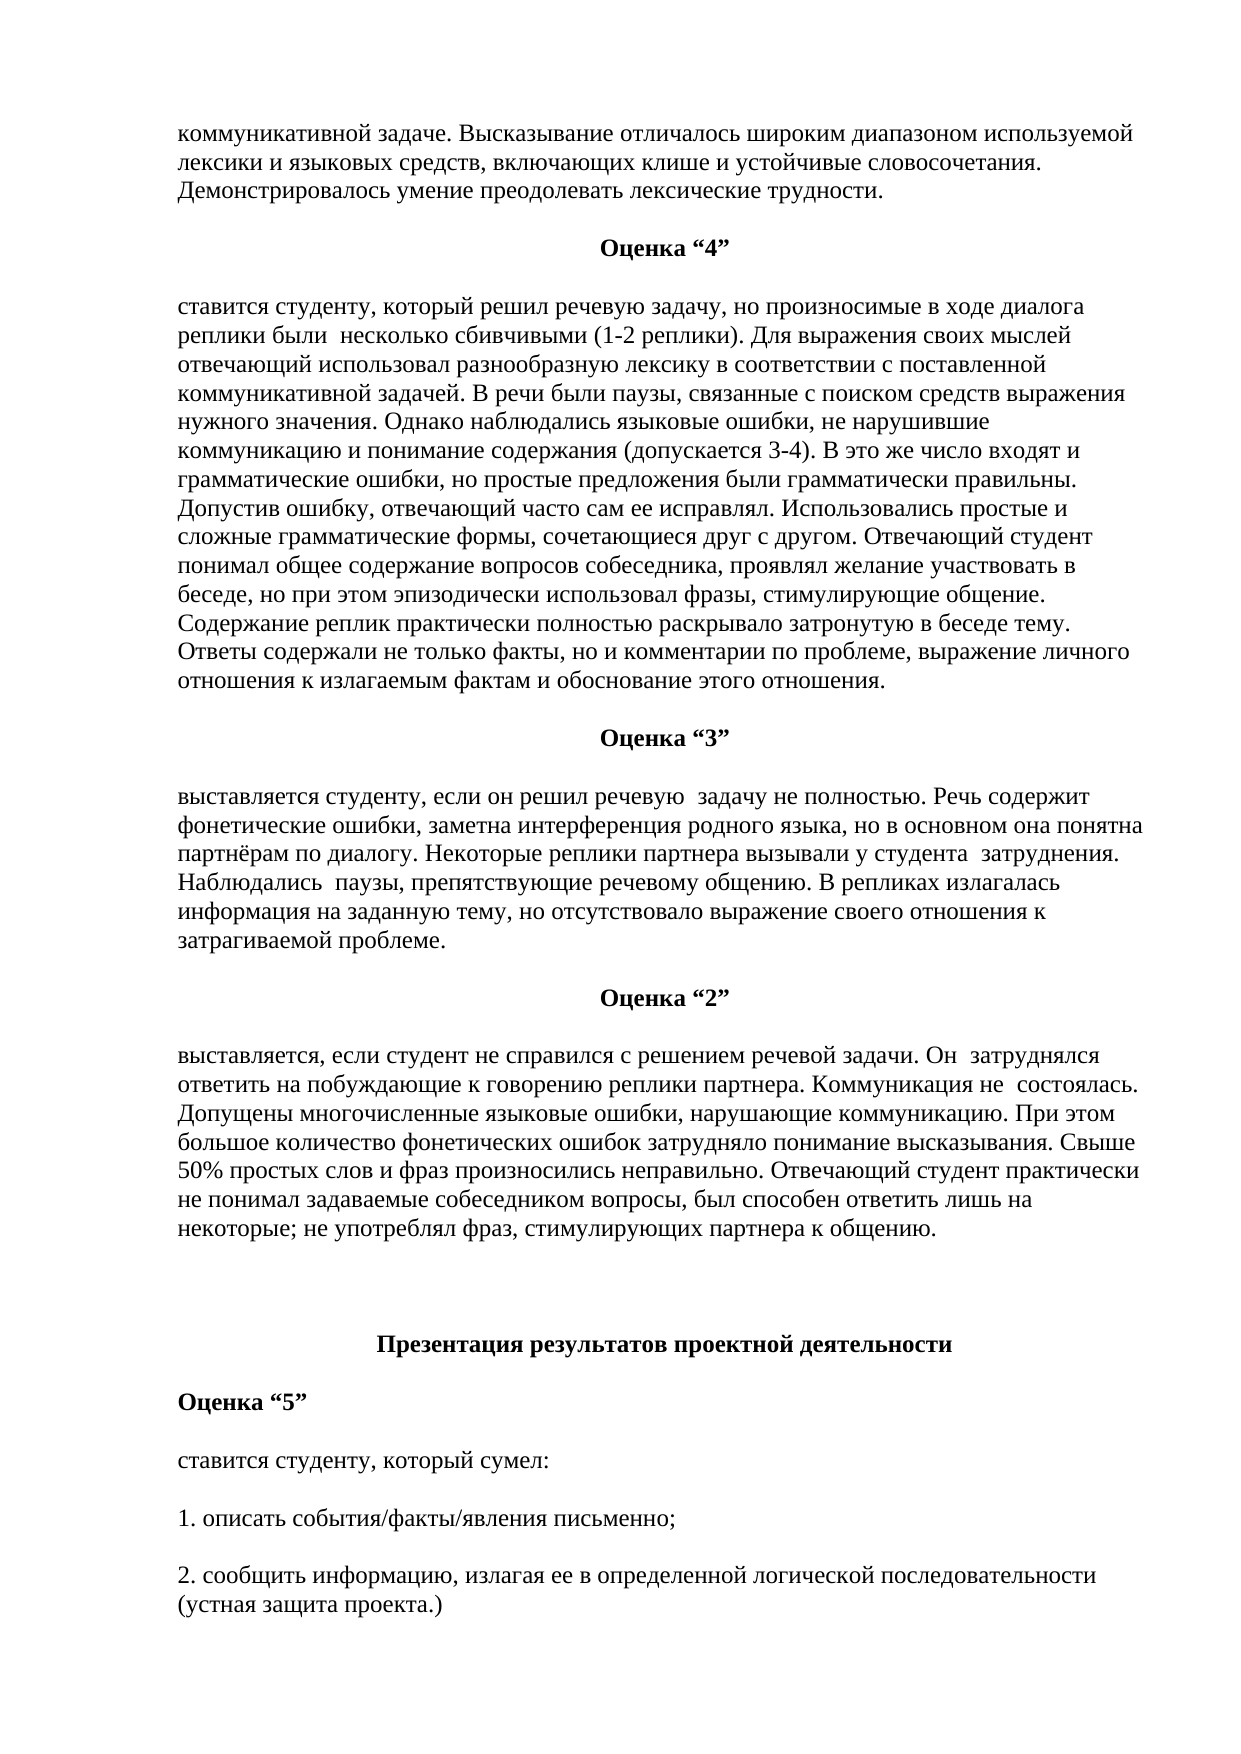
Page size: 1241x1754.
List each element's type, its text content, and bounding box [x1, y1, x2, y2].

text ставится студенту, который сумел: [177, 1445, 1152, 1473]
text ставится студенту, который решил речевую задачу, но произносимые в ходе диалога реплики были несколько сбивчивыми (1-2 реплики). Для выражения своих мыслей отвечающий использовал разнообразную лексику в соответствии с поставленной коммуникативной задачей. В речи были паузы, связанные с поиском средств выражения нужного значения. Однако наблюдались языковые ошибки, не нарушившие коммуникацию и понимание содержания (допускается 3-4). В это же число входят и грамматические ошибки, но простые предложения были грамматически правильны. Допустив ошибку, отвечающий часто сам ее исправлял. Использовались простые и сложные грамматические формы, сочетающиеся друг с другом. Отвечающий студент понимал общее содержание вопросов собеседника, проявлял желание участвовать в беседе, но при этом эпизодически использовал фразы, стимулирующие общение. Содержание реплик практически полностью раскрывало затронутую в беседе тему. Ответы содержали не только факты, но и комментарии по проблеме, выражение личного отношения к излагаемым фактам и обоснование этого отношения. [177, 291, 1152, 694]
text 1. описать события/факты/явления письменно; [177, 1503, 1152, 1531]
text выставляется студенту, если он решил речевую задачу не полностью. Речь содержит фонетические ошибки, заметна интерференция родного языка, но в основном она понятна партнёрам по диалогу. Некоторые реплики партнера вызывали у студента затруднения. Наблюдались паузы, препятствующие речевому общению. В репликах излагалась информация на заданную тему, но отсутствовало выражение своего отношения к затрагиваемой проблеме. [177, 781, 1152, 953]
text Оценка “2” [177, 983, 1152, 1011]
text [177, 118, 1152, 204]
text выставляется, если студент не справился с решением речевой задачи. Он затруднялся ответить на побуждающие к говорению реплики партнера. Коммуникация не состоялась. Допущены многочисленные языковые ошибки, нарушающие коммуникацию. При этом большое количество фонетических ошибок затрудняло понимание высказывания. Свыше 50% простых слов и фраз произносились неправильно. Отвечающий студент практически не понимал задаваемые собеседником вопросы, был способен ответить лишь на некоторые; не употреблял фраз, стимулирующих партнера к общению. [177, 1041, 1152, 1242]
text Презентация результатов проектной деятельности [177, 1329, 1152, 1358]
text Оценка “3” [177, 723, 1152, 752]
text 2. сообщить информацию, излагая ее в определенной логической последовательности (устная защита проекта.) [177, 1561, 1152, 1618]
text Оценка “4” [177, 233, 1152, 262]
text Оценка “5” [177, 1387, 1152, 1416]
